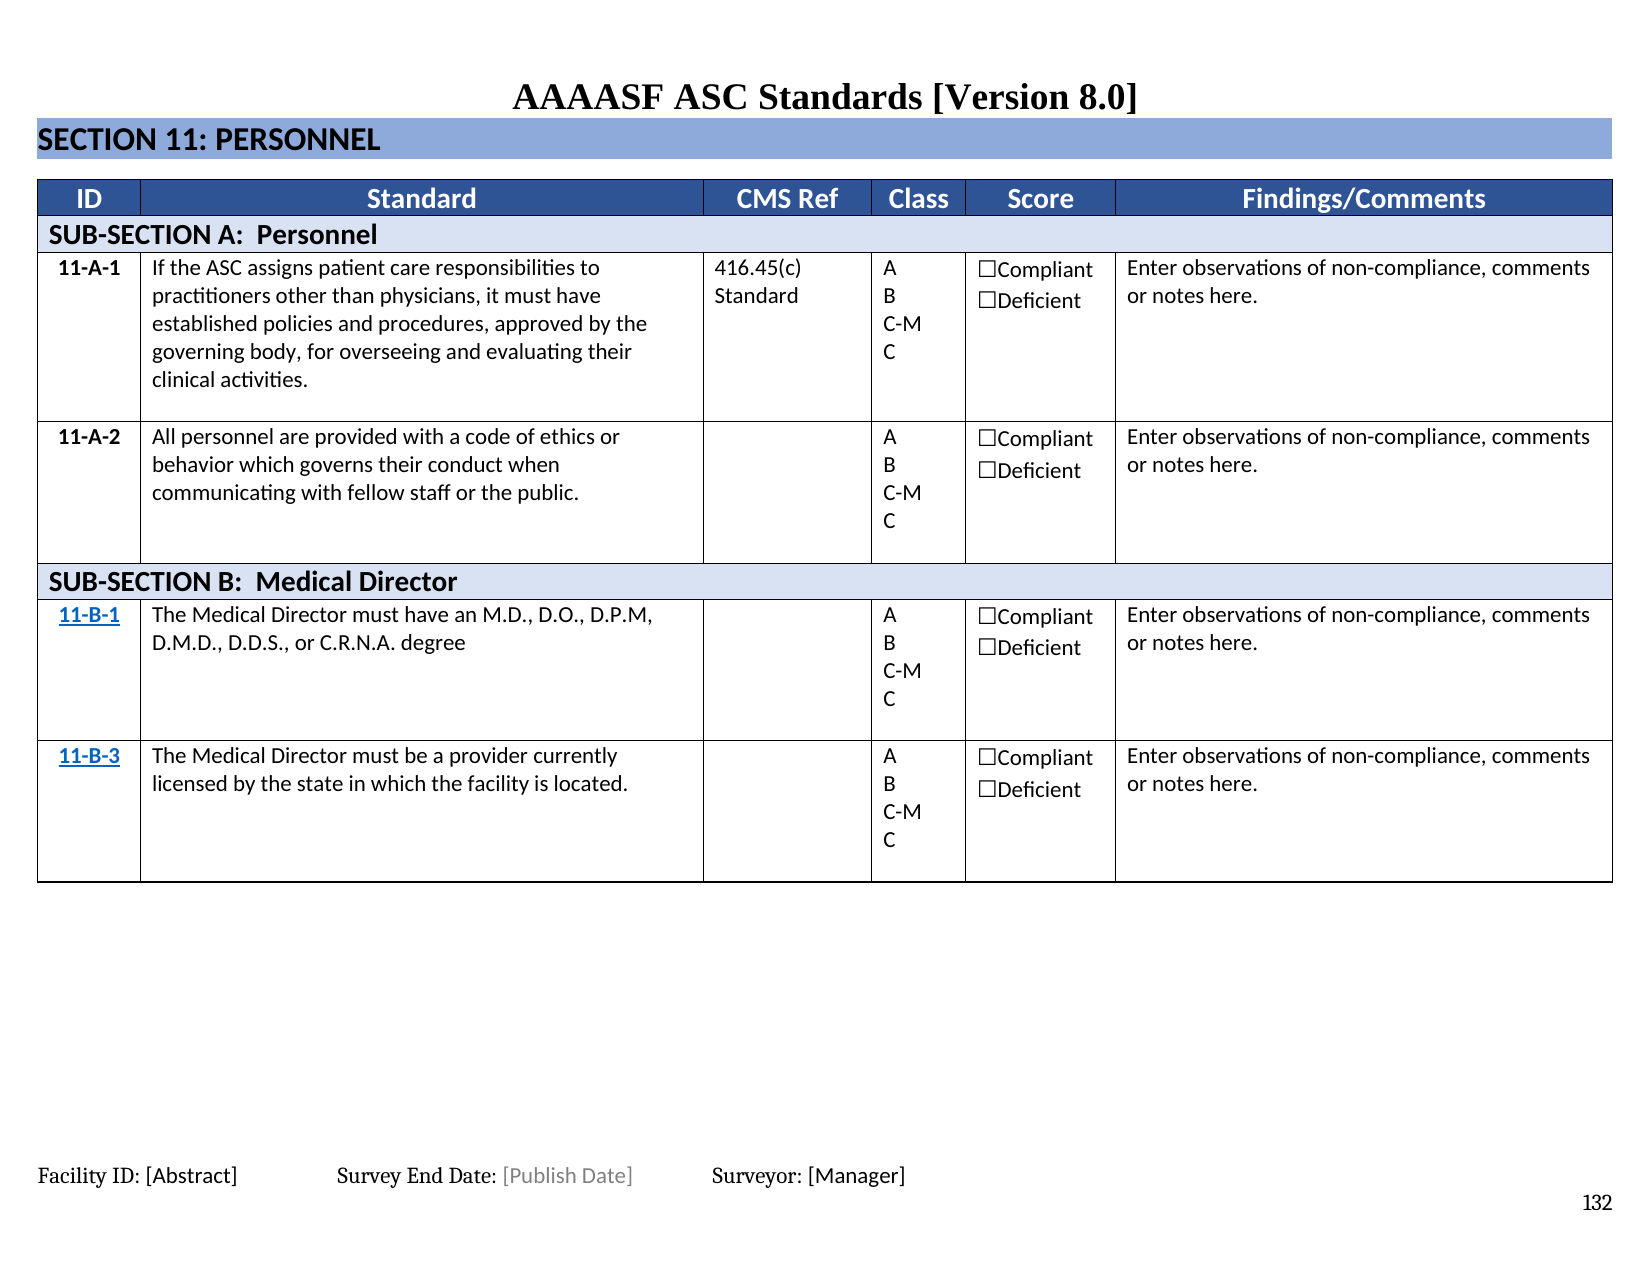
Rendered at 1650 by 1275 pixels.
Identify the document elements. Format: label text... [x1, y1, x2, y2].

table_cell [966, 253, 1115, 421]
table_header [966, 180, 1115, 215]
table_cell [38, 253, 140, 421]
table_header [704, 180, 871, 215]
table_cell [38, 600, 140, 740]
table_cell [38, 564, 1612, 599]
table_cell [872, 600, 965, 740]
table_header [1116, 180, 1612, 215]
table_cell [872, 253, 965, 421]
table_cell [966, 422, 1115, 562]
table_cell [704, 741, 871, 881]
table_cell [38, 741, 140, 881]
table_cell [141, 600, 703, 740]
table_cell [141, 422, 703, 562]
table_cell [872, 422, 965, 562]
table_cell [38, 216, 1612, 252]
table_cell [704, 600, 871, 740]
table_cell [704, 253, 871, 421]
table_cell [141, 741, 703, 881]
text SECTION 11: PERSONNEL [37, 118, 1612, 159]
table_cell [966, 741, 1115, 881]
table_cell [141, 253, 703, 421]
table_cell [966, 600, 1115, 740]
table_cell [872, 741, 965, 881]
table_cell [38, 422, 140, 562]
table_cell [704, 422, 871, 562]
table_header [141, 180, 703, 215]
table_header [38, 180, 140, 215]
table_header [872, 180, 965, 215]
